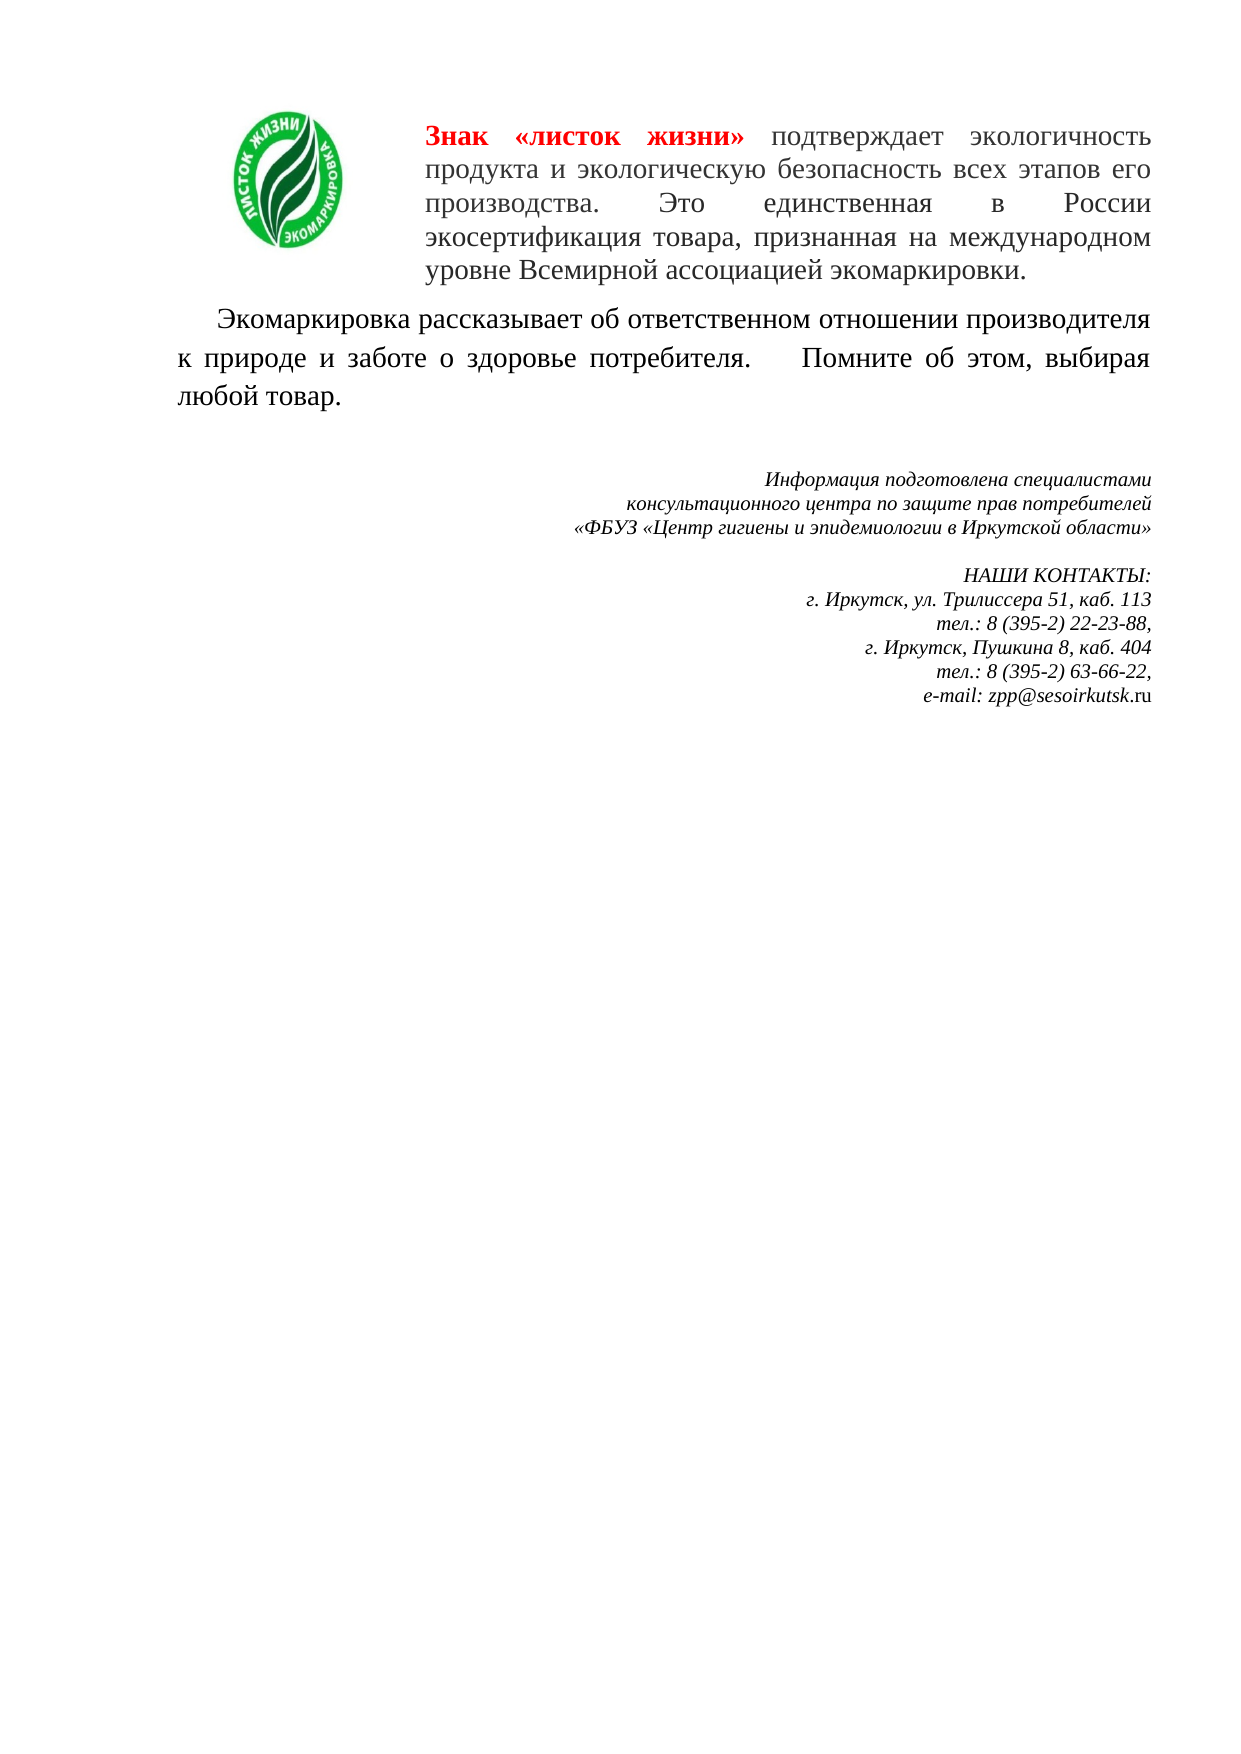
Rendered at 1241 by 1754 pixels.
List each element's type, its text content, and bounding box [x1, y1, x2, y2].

text НАШИ КОНТАКТЫ: [177, 563, 1152, 587]
text консультационного центра по защите прав потребителей [177, 491, 1152, 515]
text Информация подготовлена специалистами [177, 467, 1152, 491]
text г. Иркутск, ул. Трилиссера 51, каб. 113 [177, 587, 1152, 611]
text тел.: 8 (395-2) 22-23-88, [177, 611, 1152, 635]
picture [167, 96, 407, 268]
text тел.: 8 (395-2) 63-66-22, [177, 659, 1152, 683]
text Экомаркировка рассказывает об ответственном отношении производителя к природе и заботе о здоровье потребителя. Помните об этом, выбирая любой товар. [177, 301, 1152, 412]
text «ФБУЗ «Центр гигиены и эпидемиологии в Иркутской области» [177, 515, 1152, 539]
text е-mail: zpp@sesoirkutsk.ru [177, 683, 1152, 707]
text Знак «листок жизни» подтверждает экологичность продукта и экологическую безопасность всех этапов его производства. Это единственная в России экосертификация товара, признанная на международном уровне Всемирной ассоциацией экомаркировки. [177, 118, 1152, 286]
text г. Иркутск, Пушкина 8, каб. 404 [177, 635, 1152, 659]
